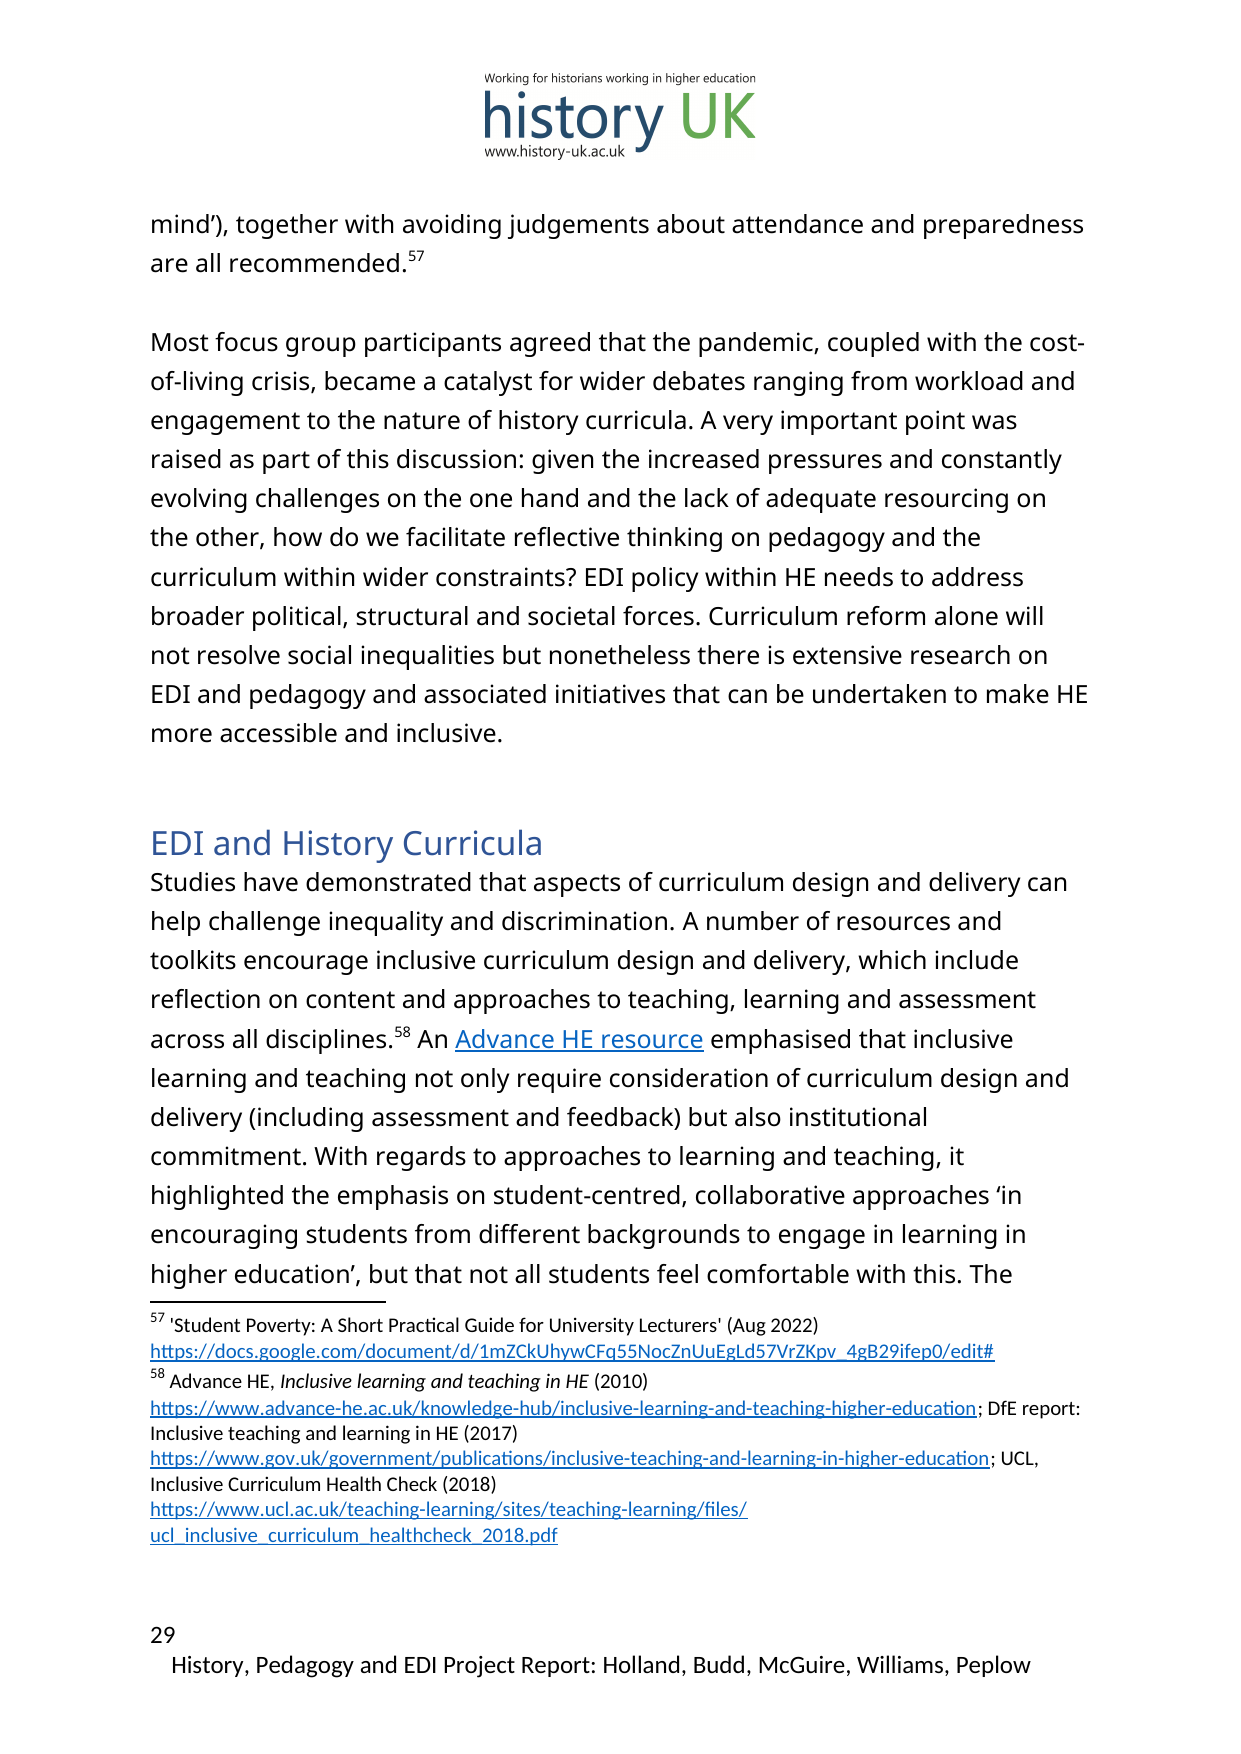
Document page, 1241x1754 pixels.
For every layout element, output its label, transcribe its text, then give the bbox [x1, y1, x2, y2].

text A guide to student poverty aimed at university lecturers was produced by Dr David Hitchcock (a historian of poverty) in 2022. It provides practical advice to create more inclusive and understanding learning environments in the wake of the cost-of-living crisis, emphasising the importance of flexibility and support. Lecturers should be aware that financial circumstances may force many students to work long hours alongside full-time studies and students may need to interrupt or withdraw from their studies due to the escalating cost of living. Personal tutoring, knowledge of student financial systems and potential sources of aid, and adaptions to learning activities (planning with ‘poverty in mind’), together with avoiding judgements about attendance and preparedness are all recommended. [150, 207, 1090, 280]
picture [485, 73, 756, 160]
subtitle EDI and History Curricula [150, 819, 1090, 865]
text Most focus group participants agreed that the pandemic, coupled with the cost-of-living crisis, became a catalyst for wider debates ranging from workload and engagement to the nature of history curricula. A very important point was raised as part of this discussion: given the increased pressures and constantly evolving challenges on the one hand and the lack of adequate resourcing on the other, how do we facilitate reflective thinking on pedagogy and the curriculum within wider constraints? EDI policy within HE needs to address broader political, structural and societal forces. Curriculum reform alone will not resolve social inequalities but nonetheless there is extensive research on EDI and pedagogy and associated initiatives that can be undertaken to make HE more accessible and inclusive. [150, 324, 1090, 750]
